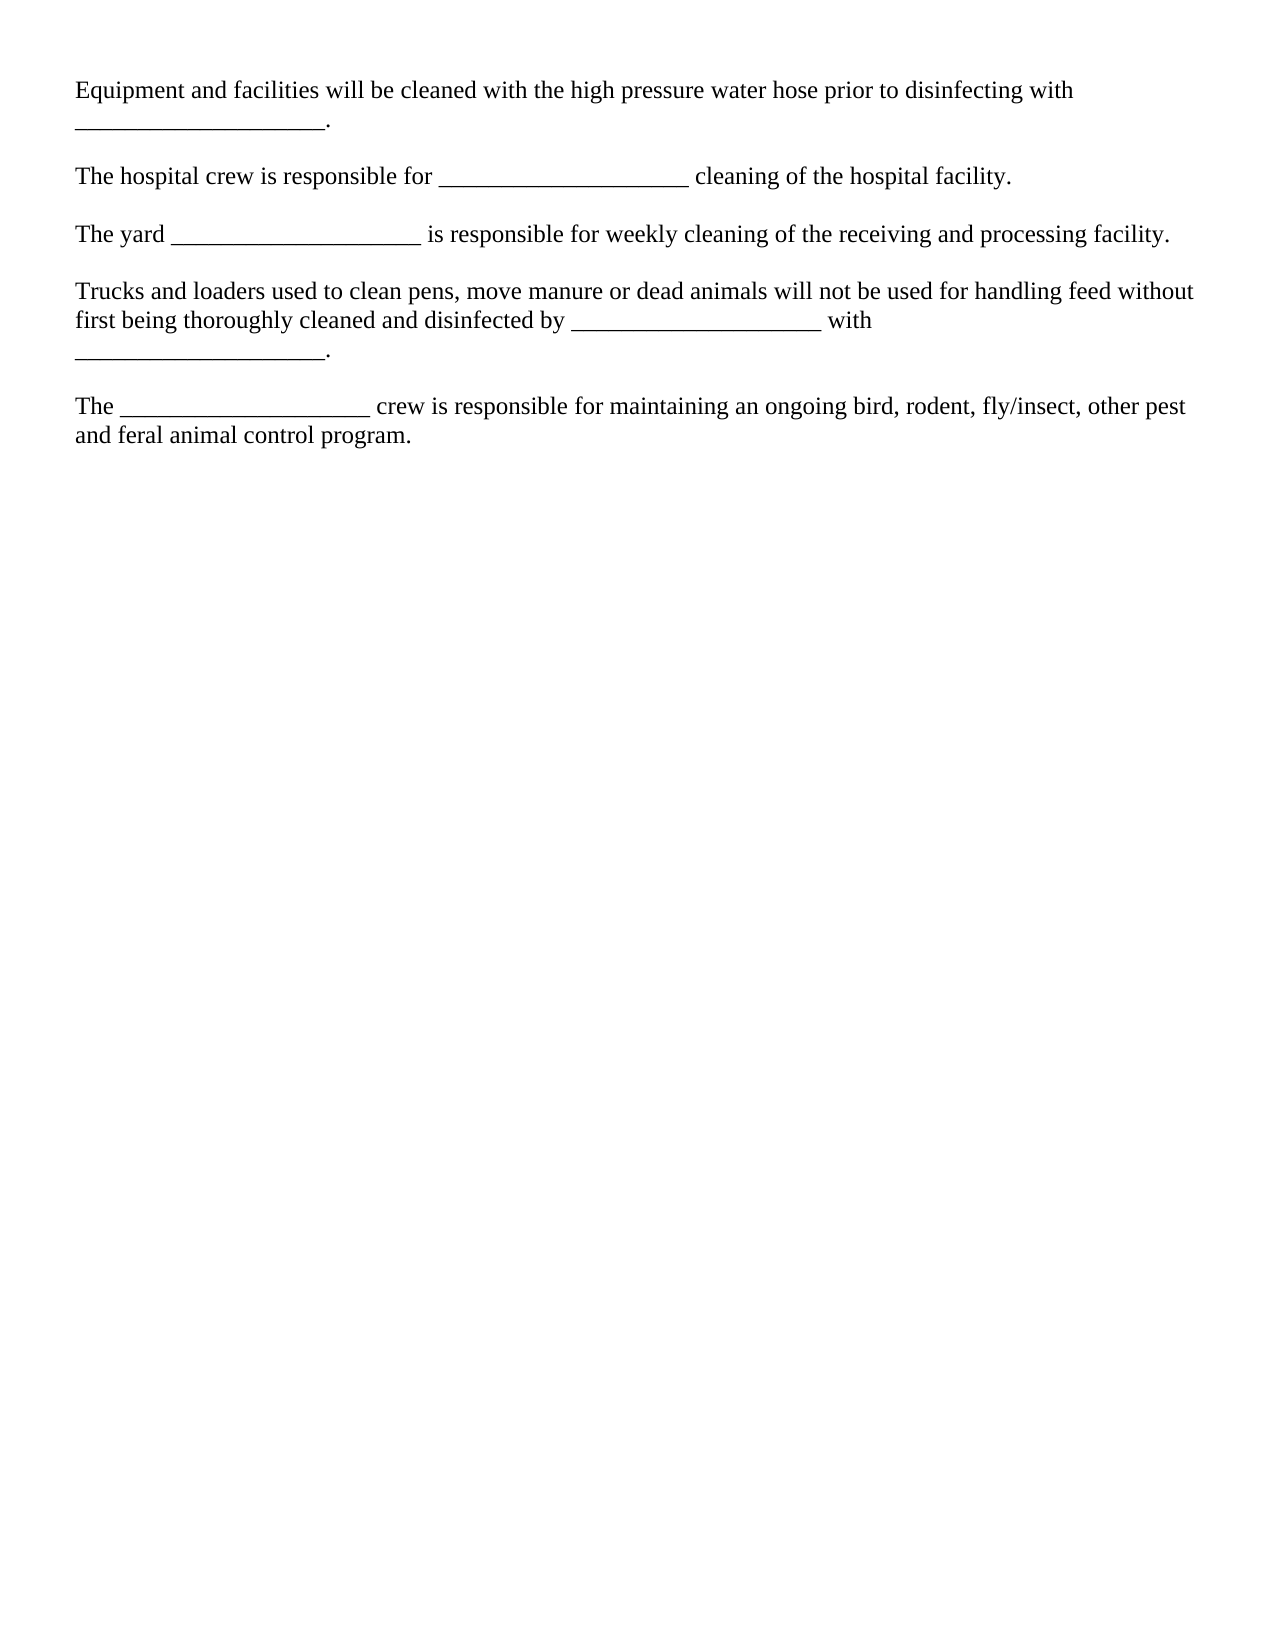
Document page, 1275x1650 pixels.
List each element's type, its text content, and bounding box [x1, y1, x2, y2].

text Trucks and loaders used to clean pens, move manure or dead animals will not be used for handling feed without first being thoroughly cleaned and disinfected by ____________________ with [75, 276, 1200, 334]
text The ____________________ crew is responsible for maintaining an ongoing bird, rodent, fly/insect, other pest and feral animal control program. [75, 391, 1200, 449]
text ____________________. [75, 334, 1200, 362]
text The hospital crew is responsible for ____________________ cleaning of the hospital facility. [75, 161, 1200, 190]
text The yard ____________________ is responsible for weekly cleaning of the receiving and processing facility. [75, 219, 1200, 247]
text Equipment and facilities will be cleaned with the high pressure water hose prior to disinfecting with ____________________. [75, 75, 1200, 132]
